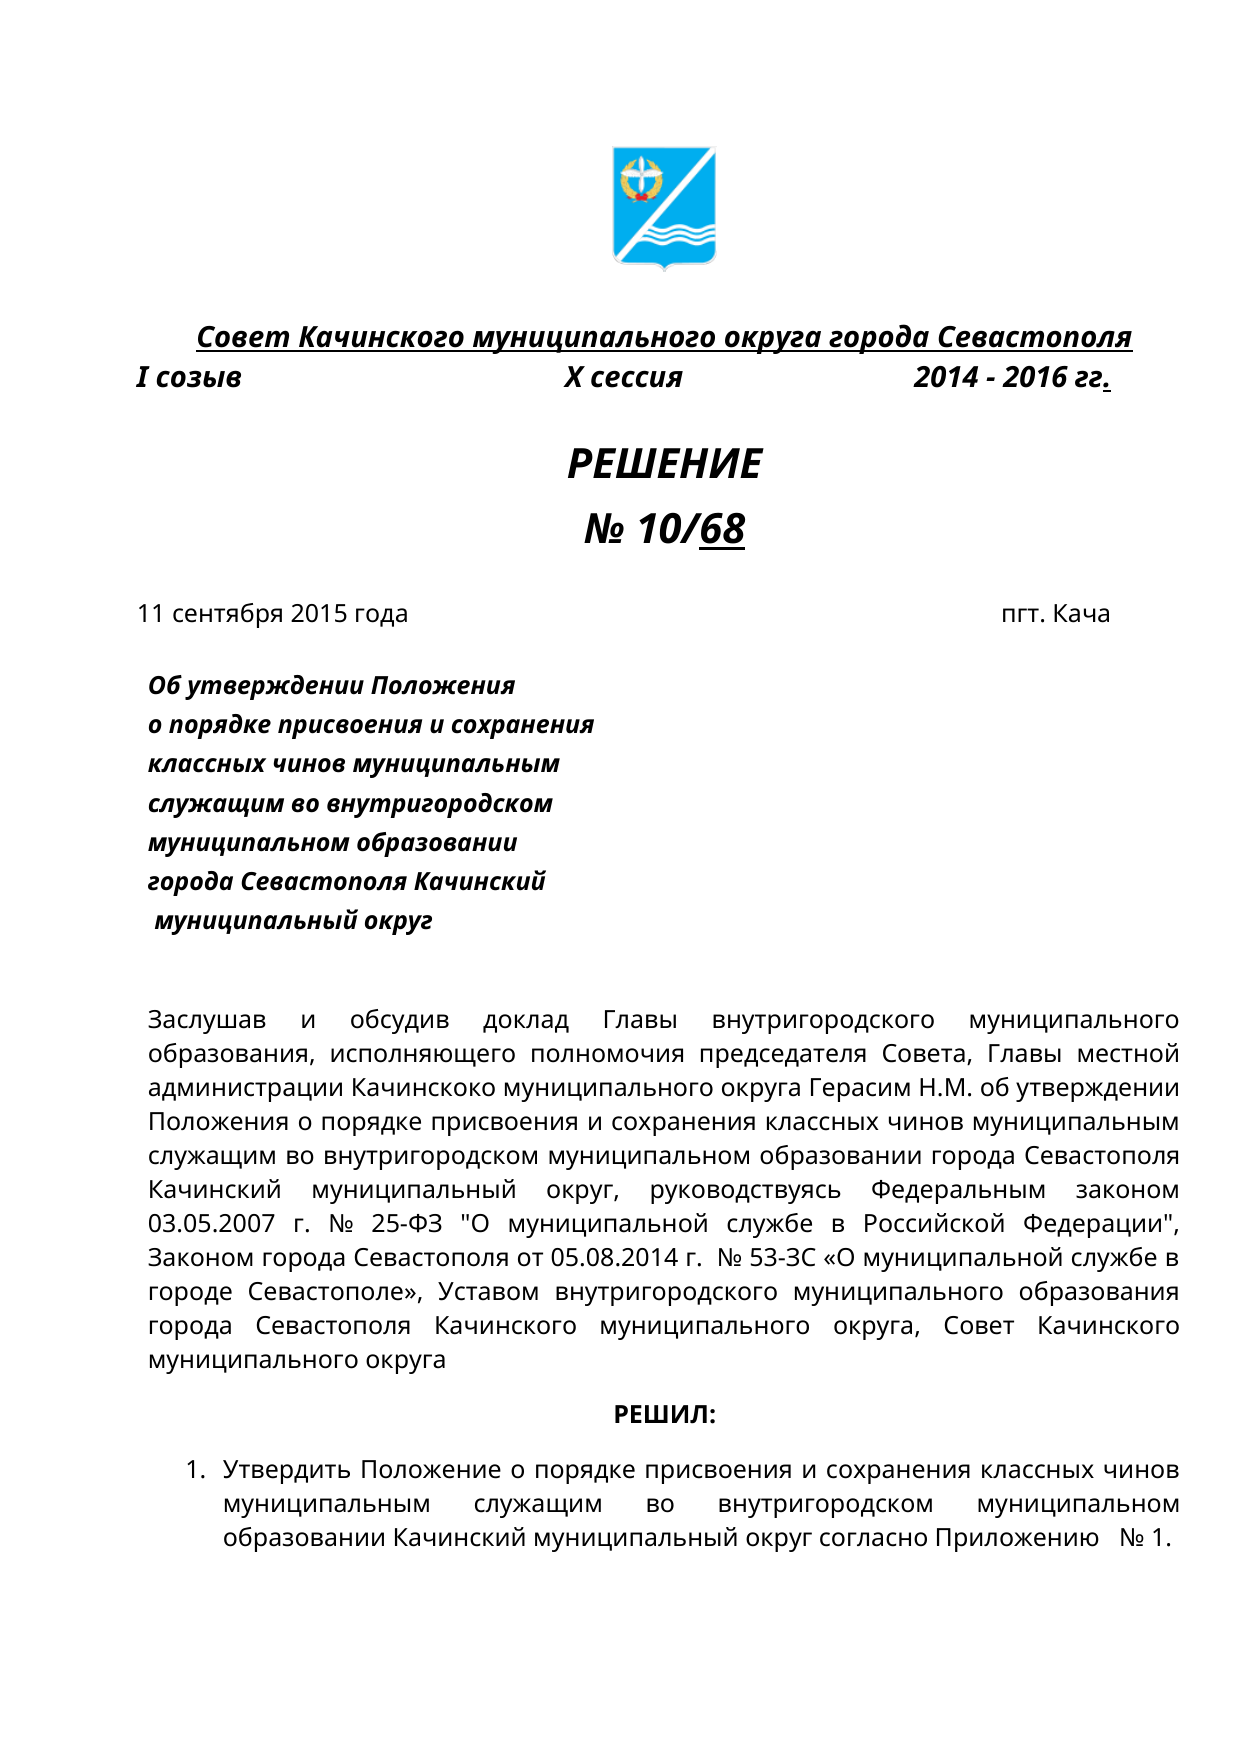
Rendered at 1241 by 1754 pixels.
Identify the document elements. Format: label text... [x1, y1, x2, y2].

text РЕШЕНИЕ [148, 434, 1181, 491]
table_header пгт. Кача [624, 596, 1122, 634]
text муниципальном образовании [148, 824, 1181, 858]
text Совет Качинского муниципального округа города Севастополя [148, 317, 1181, 356]
table_header 11 сентября 2015 года [125, 596, 624, 634]
table_header X сессия [458, 356, 790, 400]
text о порядке присвоения и сохранения [148, 707, 1181, 741]
list Утвердить Положение о порядке присвоения и сохранения классных чинов муниципальным служащим во внутригородском муниципальном образовании Качинский муниципальный округ согласно Приложению № 1. [185, 1452, 1181, 1554]
text служащим во внутригородском [148, 785, 1181, 819]
picture [612, 146, 717, 272]
text города Севастополя Качинский [148, 864, 1181, 898]
text РЕШИЛ: [148, 1397, 1181, 1431]
text Заслушав и обсудив доклад Главы внутригородского муниципального образования, исполняющего полномочия председателя Совета, Главы местной администрации Качинскоко муниципального округа Герасим Н.М. об утверждении Положения о порядке присвоения и сохранения классных чинов муниципальным служащим во внутригородском муниципальном образовании города Севастополя Качинский муниципальный округ, руководствуясь Федеральным законом 03.05.2007 г. № 25-ФЗ "О муниципальной службе в Российской Федерации", Законом города Севастополя от 05.08.2014 г. № 53-ЗС «О муниципальной службе в городе Севастополе», Уставом внутригородского муниципального образования города Севастополя Качинского муниципального округа, Совет Качинского муниципального округа [148, 1001, 1181, 1376]
text классных чинов муниципальным [148, 746, 1181, 780]
table_header 2014 - 2016 гг. [790, 356, 1122, 400]
text муниципальный округ [148, 903, 1181, 937]
text Об утверждении Положения [148, 668, 1181, 702]
text № 10/68 [148, 499, 1181, 556]
table_header I созыв [125, 356, 458, 400]
